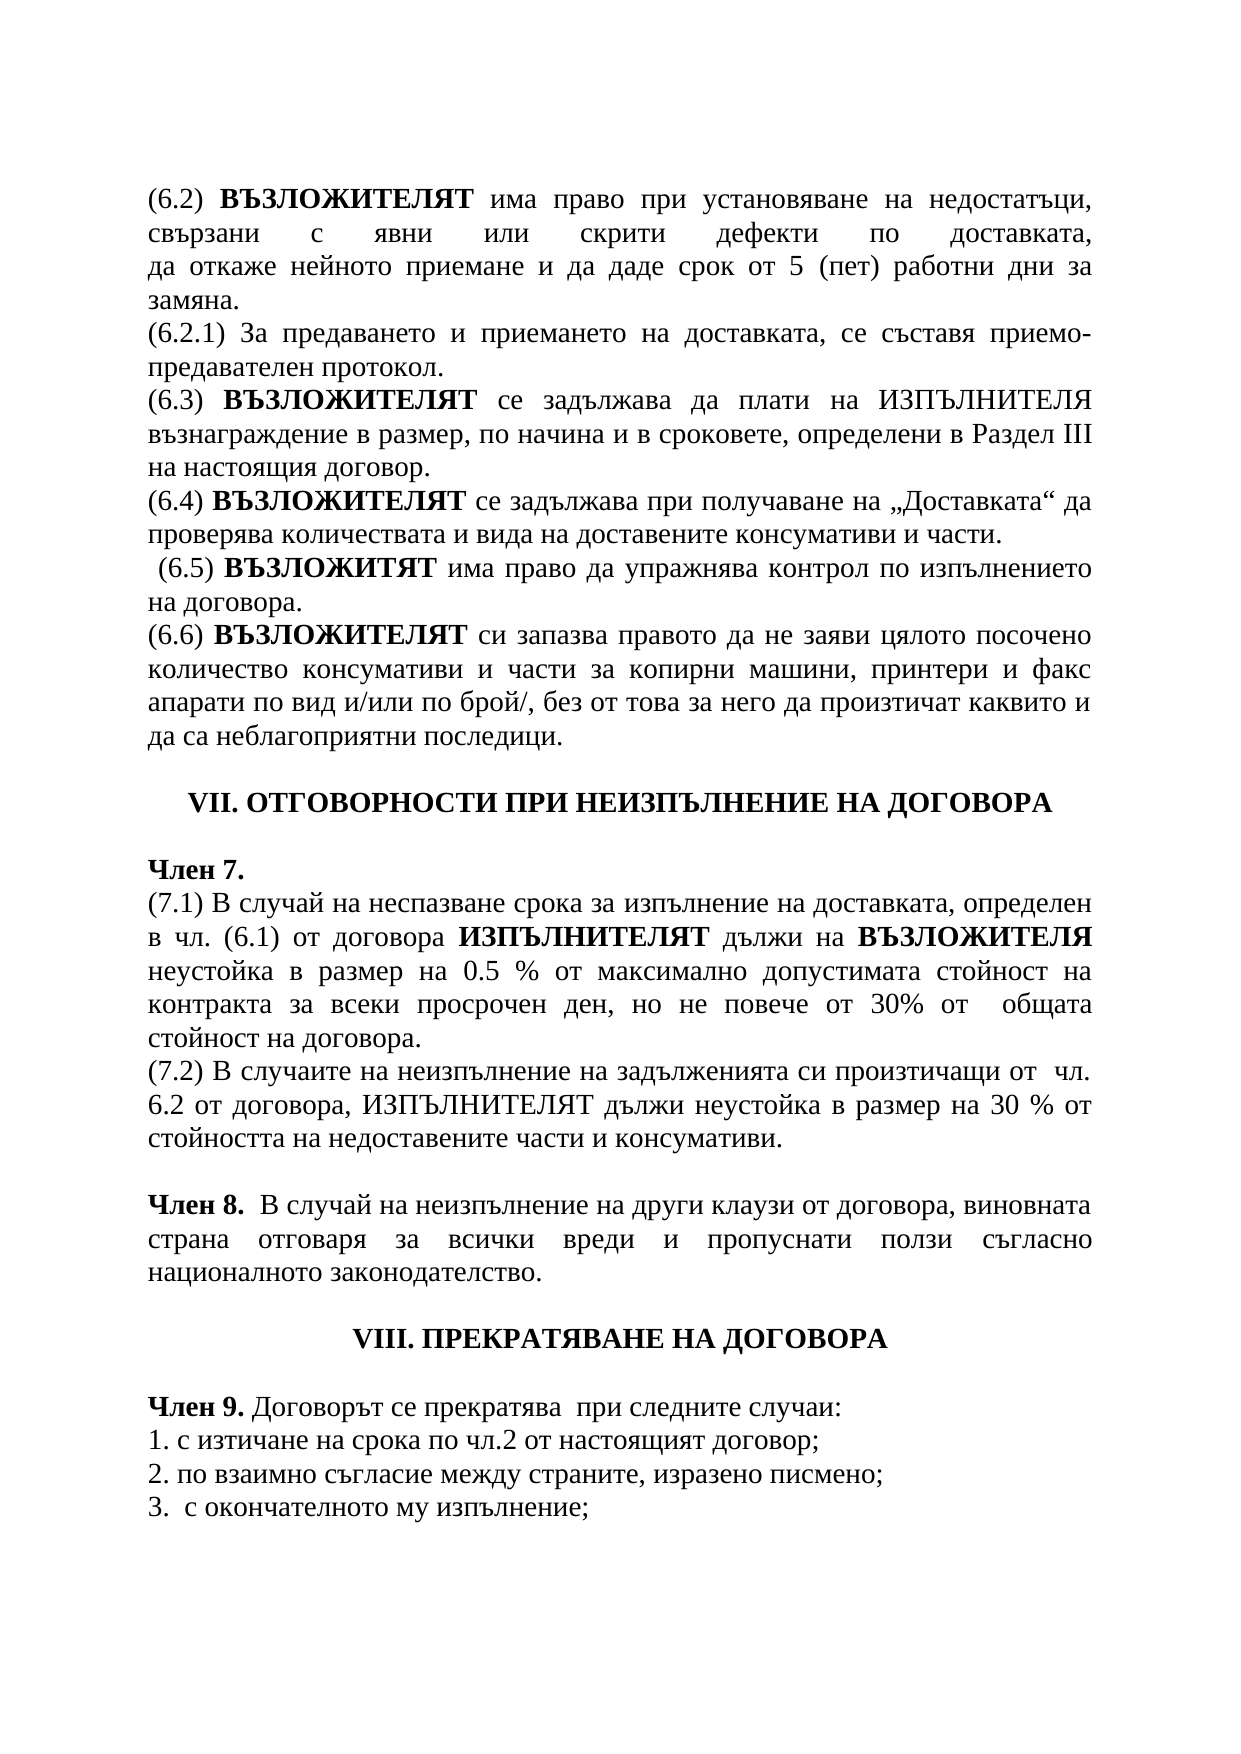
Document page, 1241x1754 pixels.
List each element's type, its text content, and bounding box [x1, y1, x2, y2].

text (6.2.1) За предаването и приемането на доставката, се съставя приемо-предавателен протокол. [148, 315, 1093, 382]
text Член 9. Договорът се прекратява при следните случаи: [148, 1389, 1093, 1422]
text 1. с изтичане на срока по чл.2 от настоящият договор; [148, 1422, 1093, 1456]
text (6.2) ВЪЗЛОЖИТЕЛЯТ има право при установяване на недостатъци, свързани с явни или скрити дефекти по доставката, да откаже нейното приемане и да даде срок от 5 (пет) работни дни за замяна. [148, 181, 1093, 315]
text VIІI. ПРЕКРАТЯВАНЕ НА ДОГОВОРА [148, 1322, 1093, 1355]
text 3. с окончателното му изпълнение; [148, 1489, 1093, 1523]
text Член 7. [148, 852, 1093, 886]
text 2. по взаимно съгласие между страните, изразено писмено; [148, 1456, 1093, 1489]
text (6.6) ВЪЗЛОЖИТЕЛЯТ си запазва правото да не заяви цялото посочено количество консумативи и части за копирни машини, принтери и факс апарати по вид и/или по брой/, без от това за него да произтичат каквито и да са неблагоприятни последици. [148, 617, 1093, 751]
text (6.5) ВЪЗЛОЖИТЯТ има право да упражнява контрол по изпълнението на договора. [148, 550, 1093, 617]
text (6.3) ВЪЗЛОЖИТЕЛЯТ се задължава да плати на ИЗПЪЛНИТЕЛЯ възнаграждение в размер, по начина и в сроковете, определени в Раздел ІІI на настоящия договор. [148, 382, 1093, 483]
text VІI. ОТГОВОРНОСТИ ПРИ НЕИЗПЪЛНЕНИЕ НА ДОГОВОРА [148, 785, 1093, 818]
text (7.1) В случай на неспазване срока за изпълнение на доставката, определен в чл. (6.1) от договора ИЗПЪЛНИТЕЛЯТ дължи на ВЪЗЛОЖИТЕЛЯ неустойка в размер на 0.5 % от максимално допустимата стойност на контракта за всеки просрочен ден, но не повече от 30% от общата стойност на договора. [148, 886, 1093, 1053]
text (7.2) В случаите на неизпълнение на задълженията си произтичащи от чл. 6.2 от договора, ИЗПЪЛНИТЕЛЯТ дължи неустойка в размер на 30 % от стойността на недоставените части и консумативи. [148, 1053, 1093, 1154]
text Член 8. В случай на неизпълнение на други клаузи от договора, виновната страна отговаря за всички вреди и пропуснати ползи съгласно националното законодателство. [148, 1187, 1093, 1288]
text (6.4) ВЪЗЛОЖИТЕЛЯТ се задължава при получаване на „Доставката“ да проверява количествата и вида на доставените консумативи и части. [148, 483, 1093, 550]
